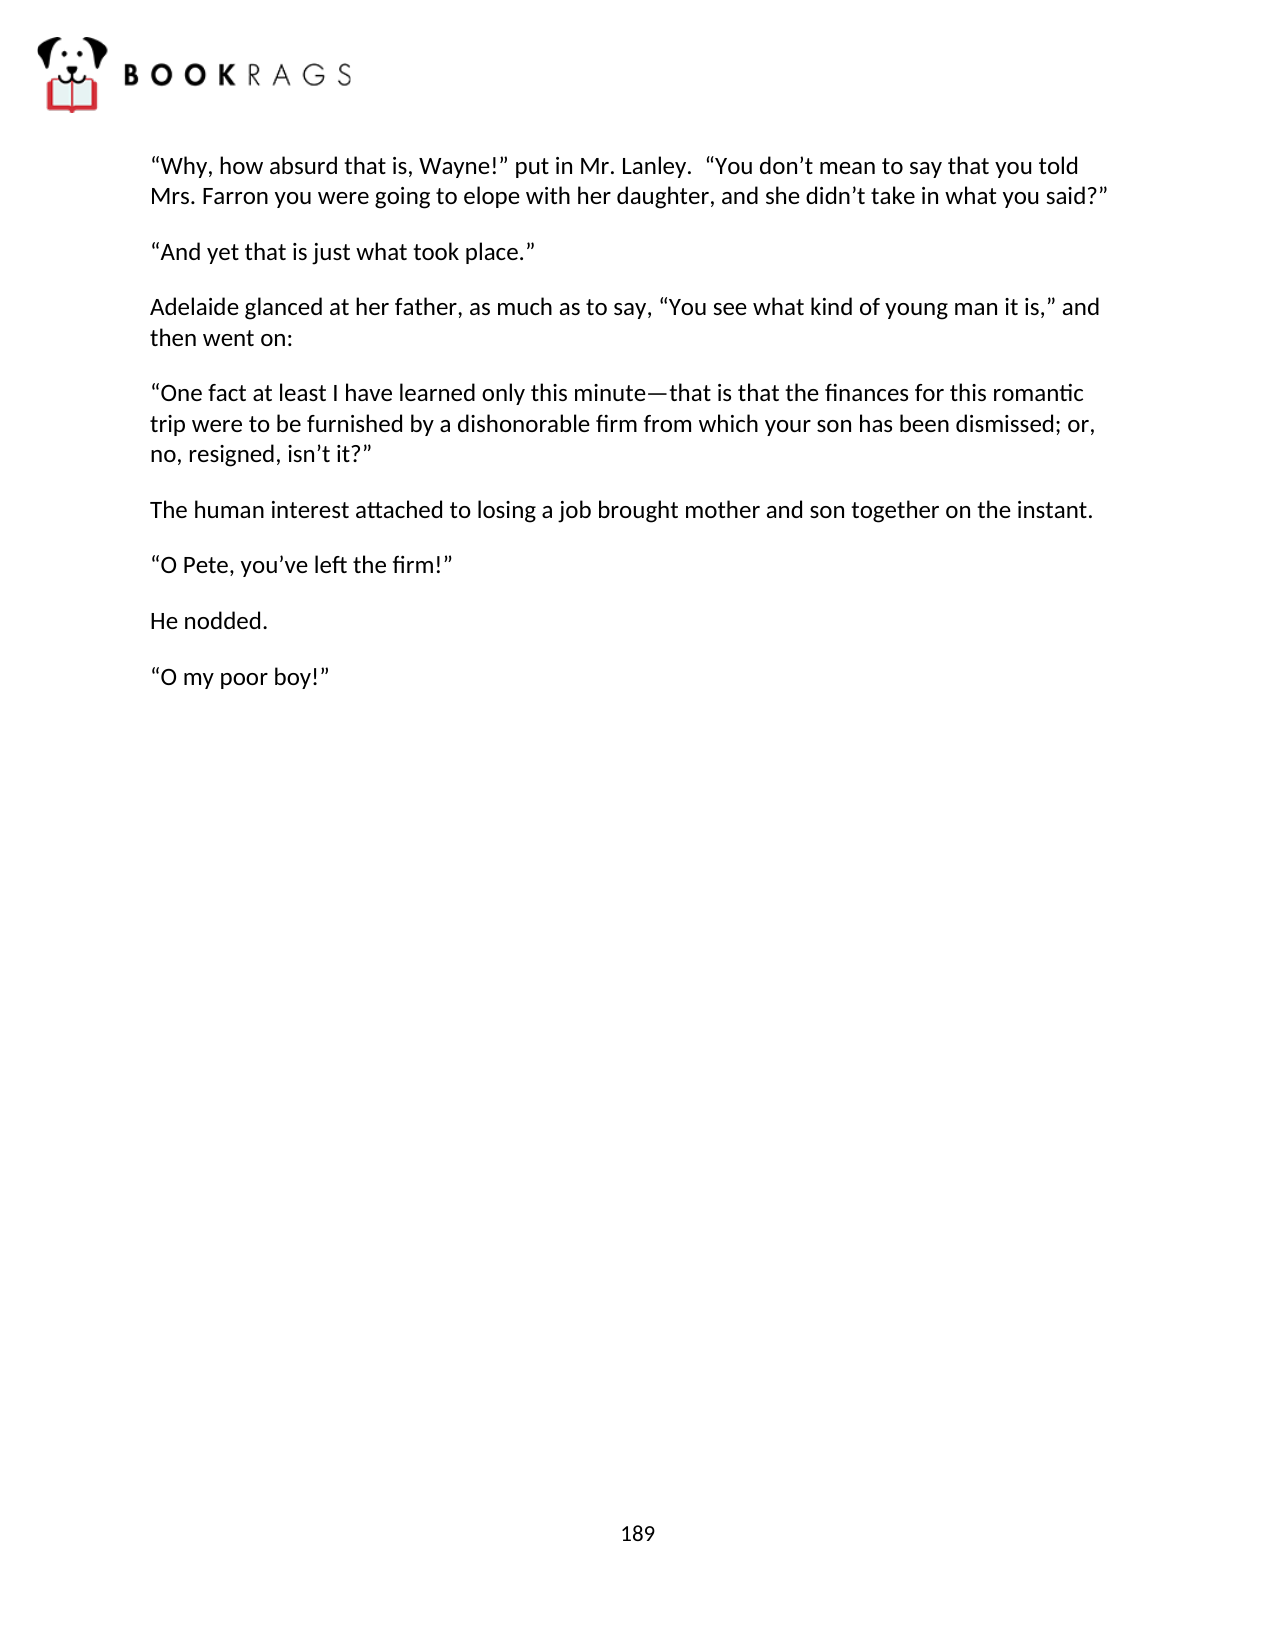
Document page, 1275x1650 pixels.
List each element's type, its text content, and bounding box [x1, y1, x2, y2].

text “Why, how absurd that is, Wayne!” put in Mr. Lanley. “You don’t mean to say that you told Mrs. Farron you were going to elope with her daughter, and she didn’t take in what you said?” [150, 150, 1125, 211]
picture [37, 37, 351, 113]
text “O Pete, you’ve left the firm!” [150, 550, 1125, 580]
text “One fact at least I have learned only this minute—­that is that the finances for this romantic trip were to be furnished by a dishonorable firm from which your son has been dismissed; or, no, resigned, isn’t it?” [150, 378, 1125, 469]
text The human interest attached to losing a job brought mother and son together on the instant. [150, 494, 1125, 525]
text “And yet that is just what took place.” [150, 236, 1125, 267]
text Adelaide glanced at her father, as much as to say, “You see what kind of young man it is,” and then went on: [150, 292, 1125, 353]
text “O my poor boy!” [150, 661, 1125, 691]
text He nodded. [150, 605, 1125, 636]
